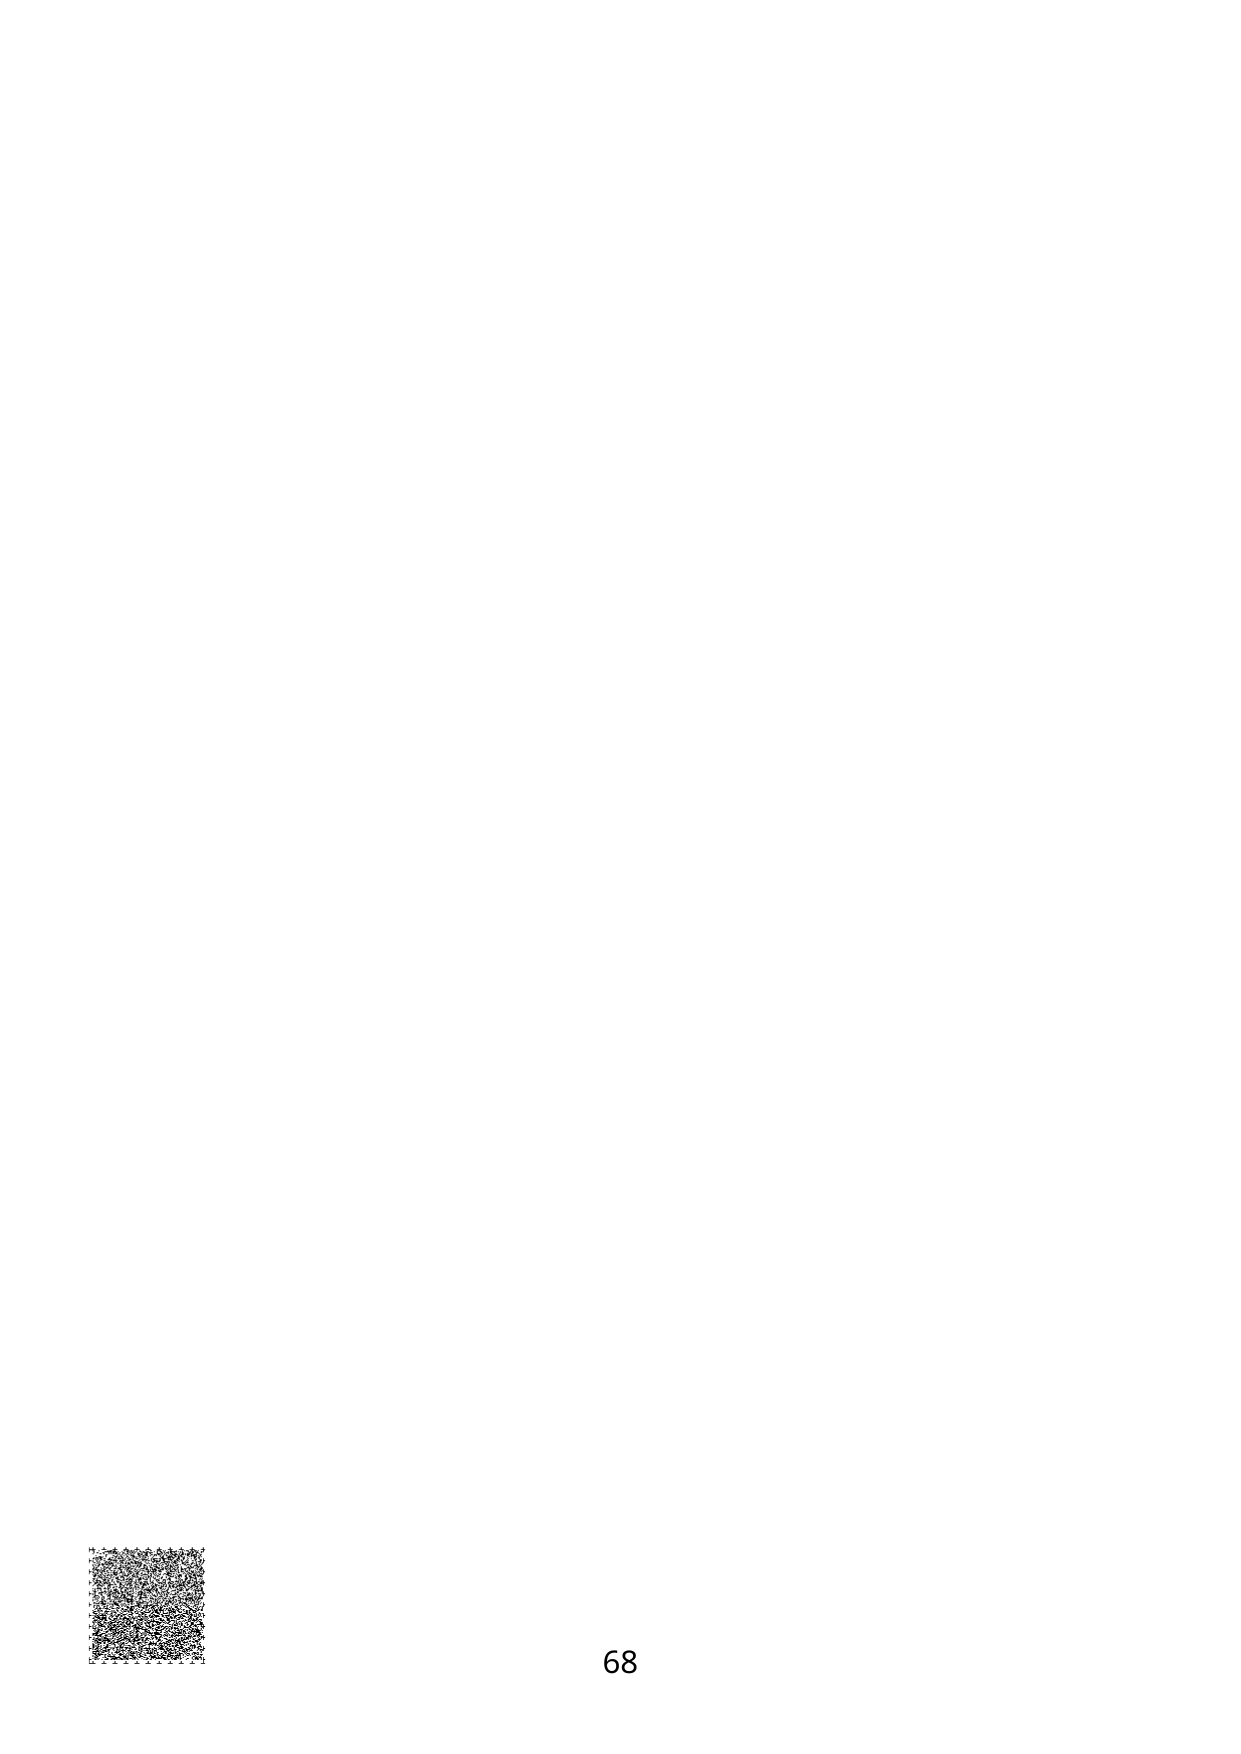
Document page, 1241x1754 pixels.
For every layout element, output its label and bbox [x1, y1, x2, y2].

picture [88, 1547, 206, 1664]
